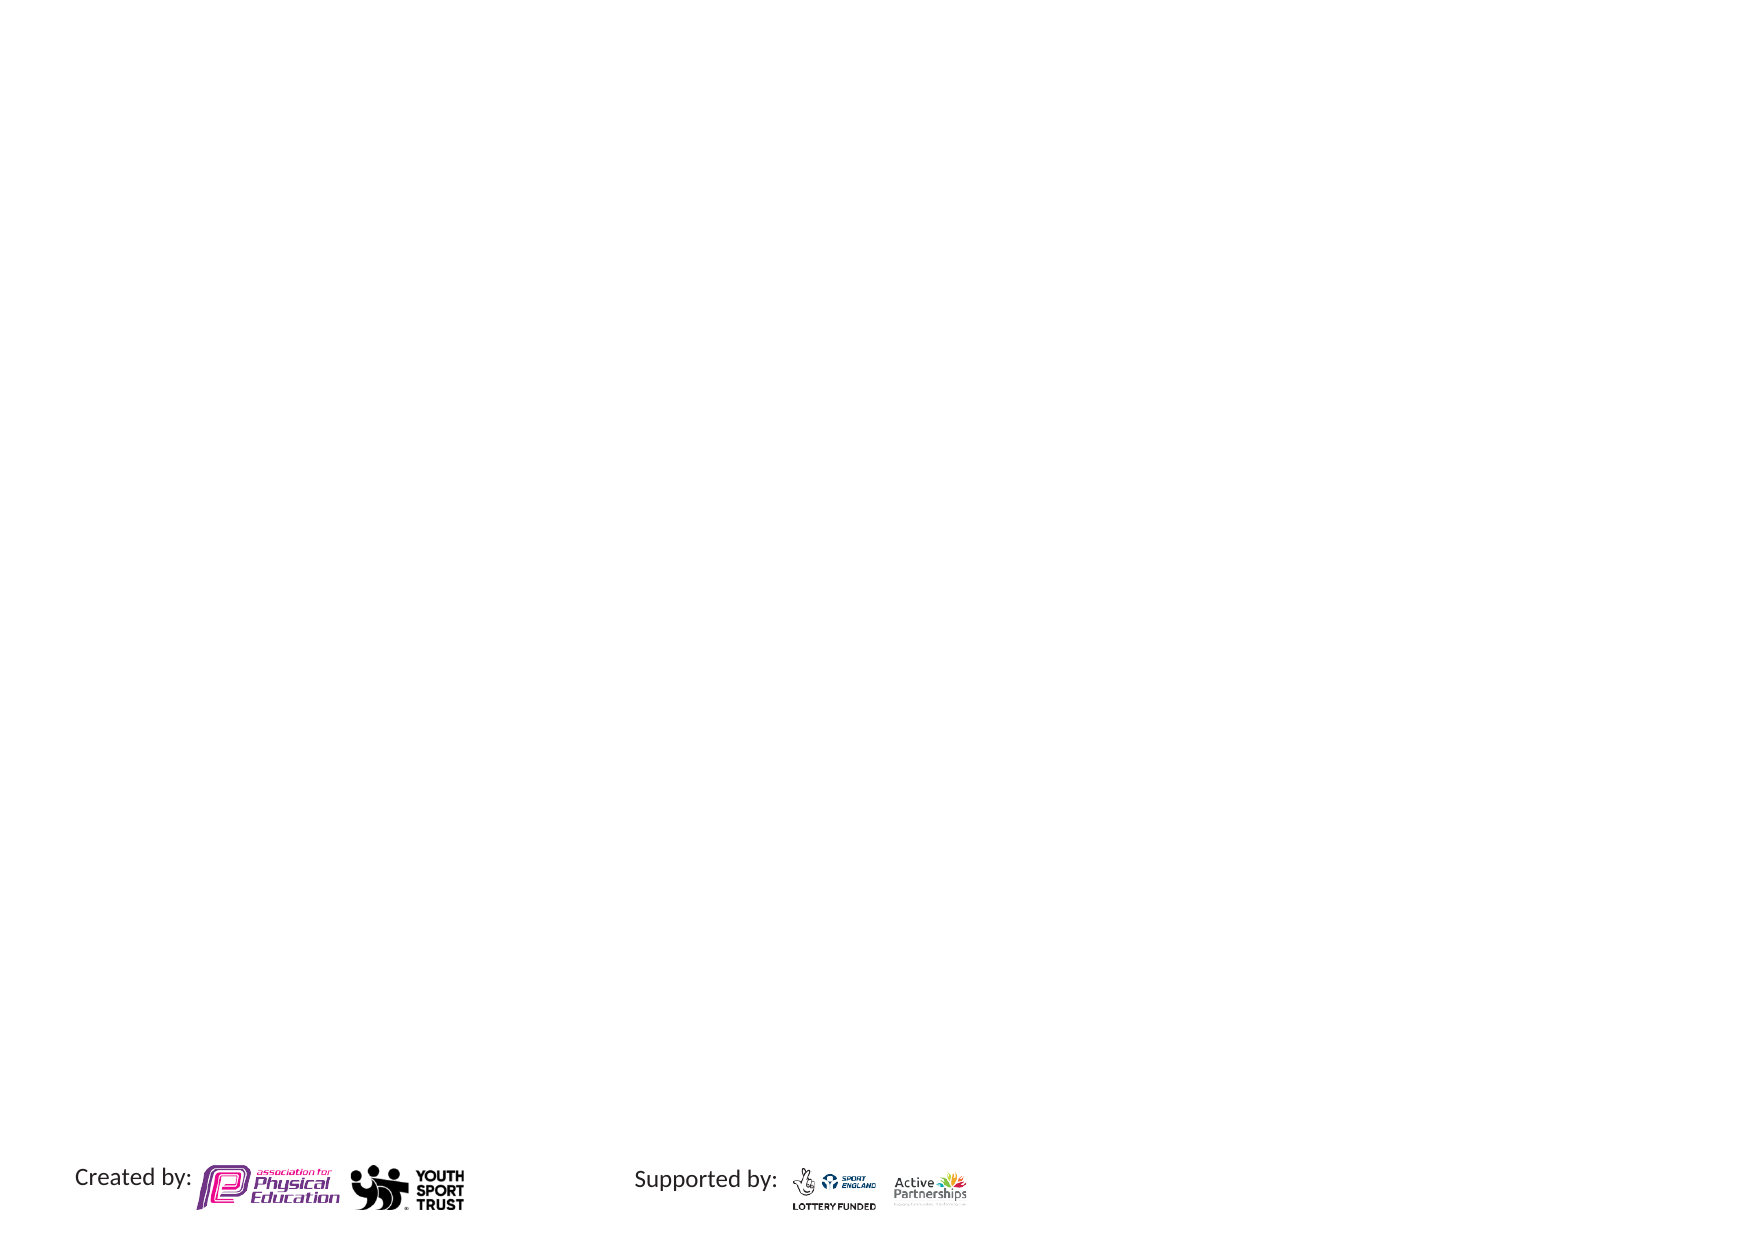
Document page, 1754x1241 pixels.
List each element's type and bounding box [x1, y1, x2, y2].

picture [350, 1165, 464, 1210]
picture [793, 1168, 876, 1210]
picture [894, 1170, 967, 1206]
picture [196, 1165, 340, 1210]
